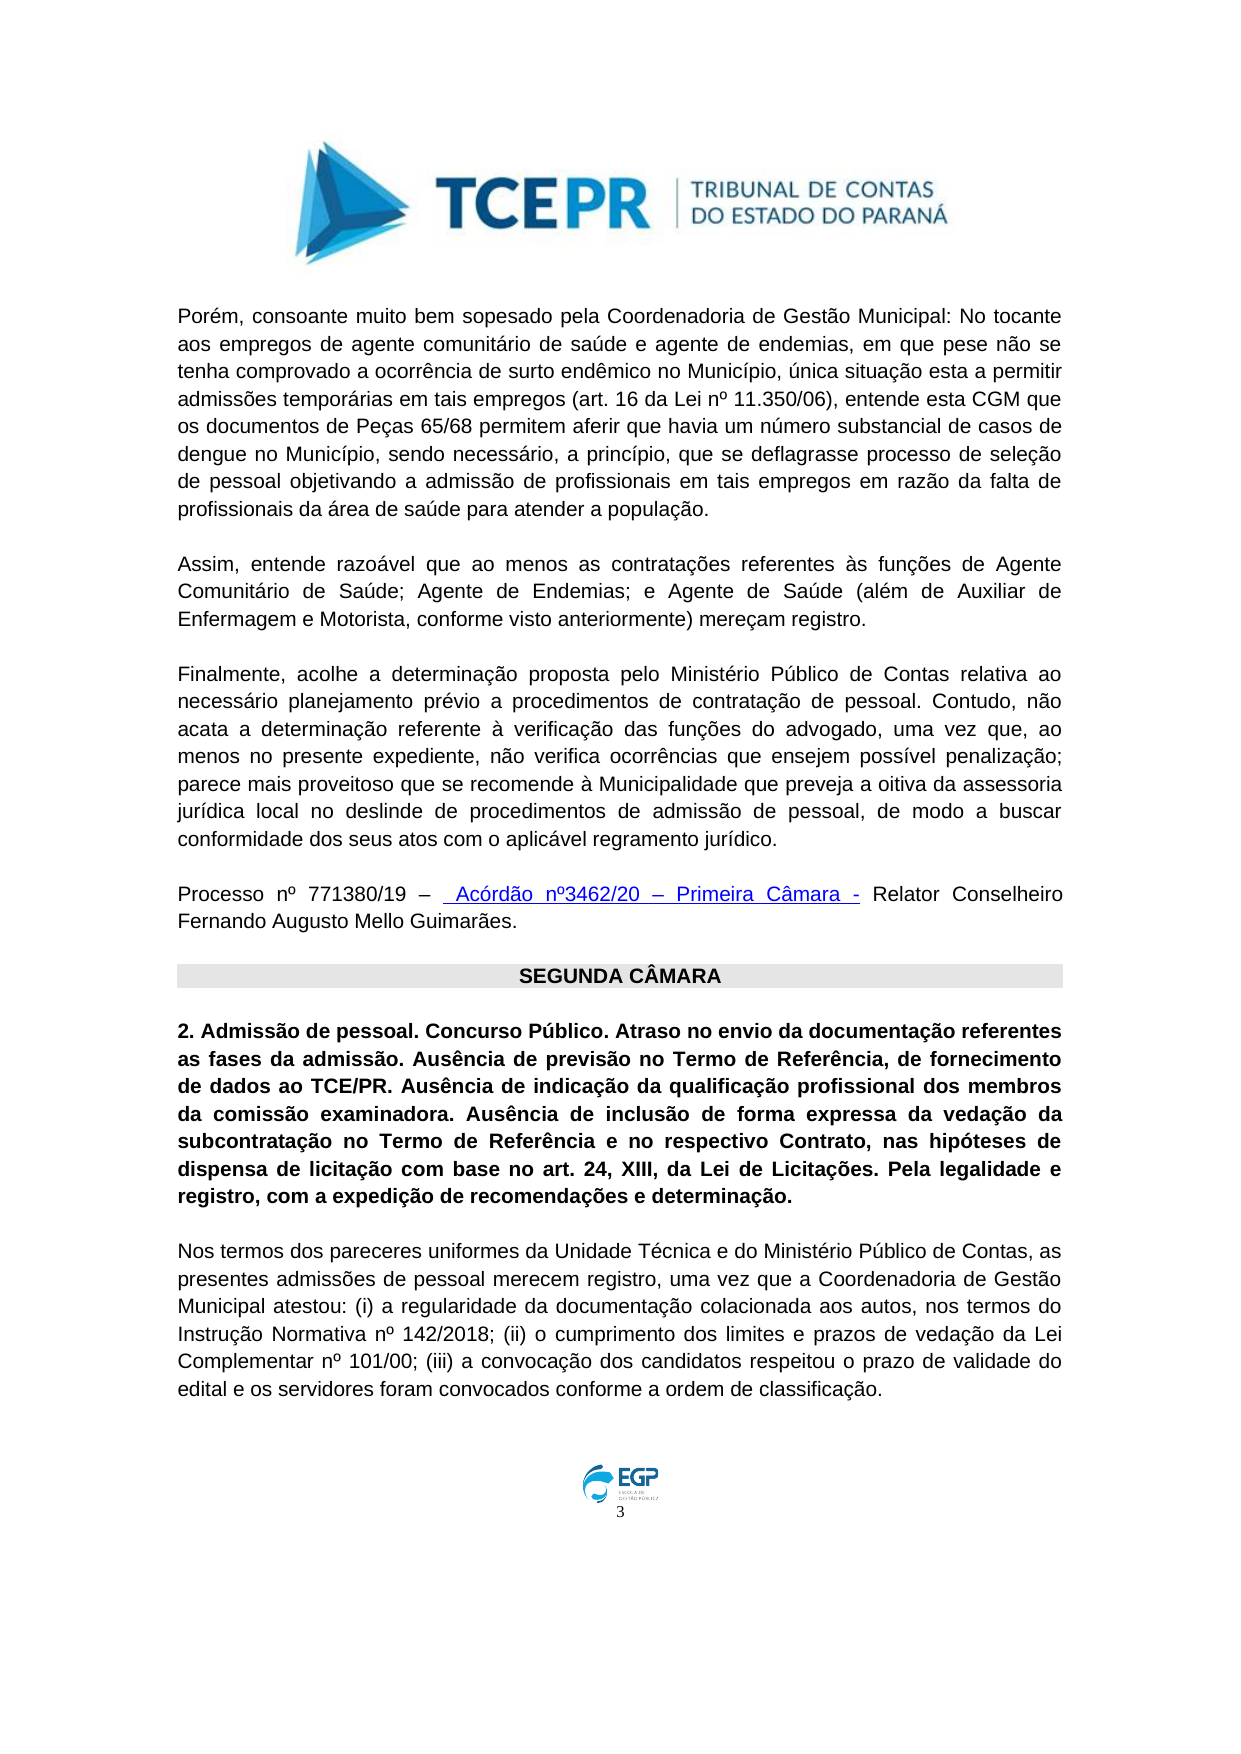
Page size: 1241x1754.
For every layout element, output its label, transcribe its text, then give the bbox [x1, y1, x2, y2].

text Nos termos dos pareceres uniformes da Unidade Técnica e do Ministério Público de Contas, as presentes admissões de pessoal merecem registro, uma vez que a Coordenadoria de Gestão Municipal atestou: (i) a regularidade da documentação colacionada aos autos, nos termos do Instrução Normativa nº 142/2018; (ii) o cumprimento dos limites e prazos de vedação da Lei Complementar nº 101/00; (iii) a convocação dos candidatos respeitou o prazo de validade do edital e os servidores foram convocados conforme a ordem de classificação. [177, 1239, 1063, 1401]
text Processo nº 771380/19 – Acórdão nº3462/20 – Primeira Câmara - Relator Conselheiro Fernando Augusto Mello Guimarães. [177, 882, 1063, 933]
text Assim, entende razoável que ao menos as contratações referentes às funções de Agente Comunitário de Saúde; Agente de Endemias; e Agente de Saúde (além de Auxiliar de Enfermagem e Motorista, conforme visto anteriormente) mereçam registro. [177, 552, 1063, 631]
text SEGUNDA CÂMARA [177, 964, 1063, 988]
text 2. Admissão de pessoal. Concurso Público. Atraso no envio da documentação referentes as fases da admissão. Ausência de previsão no Termo de Referência, de fornecimento de dados ao TCE/PR. Ausência de indicação da qualificação profissional dos membros da comissão examinadora. Ausência de inclusão de forma expressa da vedação da subcontratação no Termo de Referência e no respectivo Contrato, nas hipóteses de dispensa de licitação com base no art. 24, XIII, da Lei de Licitações. Pela legalidade e registro, com a expedição de recomendações e determinação. [177, 1019, 1063, 1208]
picture [582, 1464, 659, 1503]
text Porém, consoante muito bem sopesado pela Coordenadoria de Gestão Municipal: No tocante aos empregos de agente comunitário de saúde e agente de endemias, em que pese não se tenha comprovado a ocorrência de surto endêmico no Município, única situação esta a permitir admissões temporárias em tais empregos (art. 16 da Lei nº 11.350/06), entende esta CGM que os documentos de Peças 65/68 permitem aferir que havia um número substancial de casos de dengue no Município, sendo necessário, a princípio, que se deflagrasse processo de seleção de pessoal objetivando a admissão de profissionais em tais empregos em razão da falta de profissionais da área de saúde para atender a população. [177, 304, 1063, 521]
text Finalmente, acolhe a determinação proposta pelo Ministério Público de Contas relativa ao necessário planejamento prévio a procedimentos de contratação de pessoal. Contudo, não acata a determinação referente à verificação das funções do advogado, uma vez que, ao menos no presente expediente, não verifica ocorrências que ensejem possível penalização; parece mais proveitoso que se recomende à Municipalidade que preveja a oitiva da assessoria jurídica local no deslinde de procedimentos de admissão de pessoal, de modo a buscar conformidade dos seus atos com o aplicável regramento jurídico. [177, 662, 1063, 851]
picture [286, 131, 955, 275]
